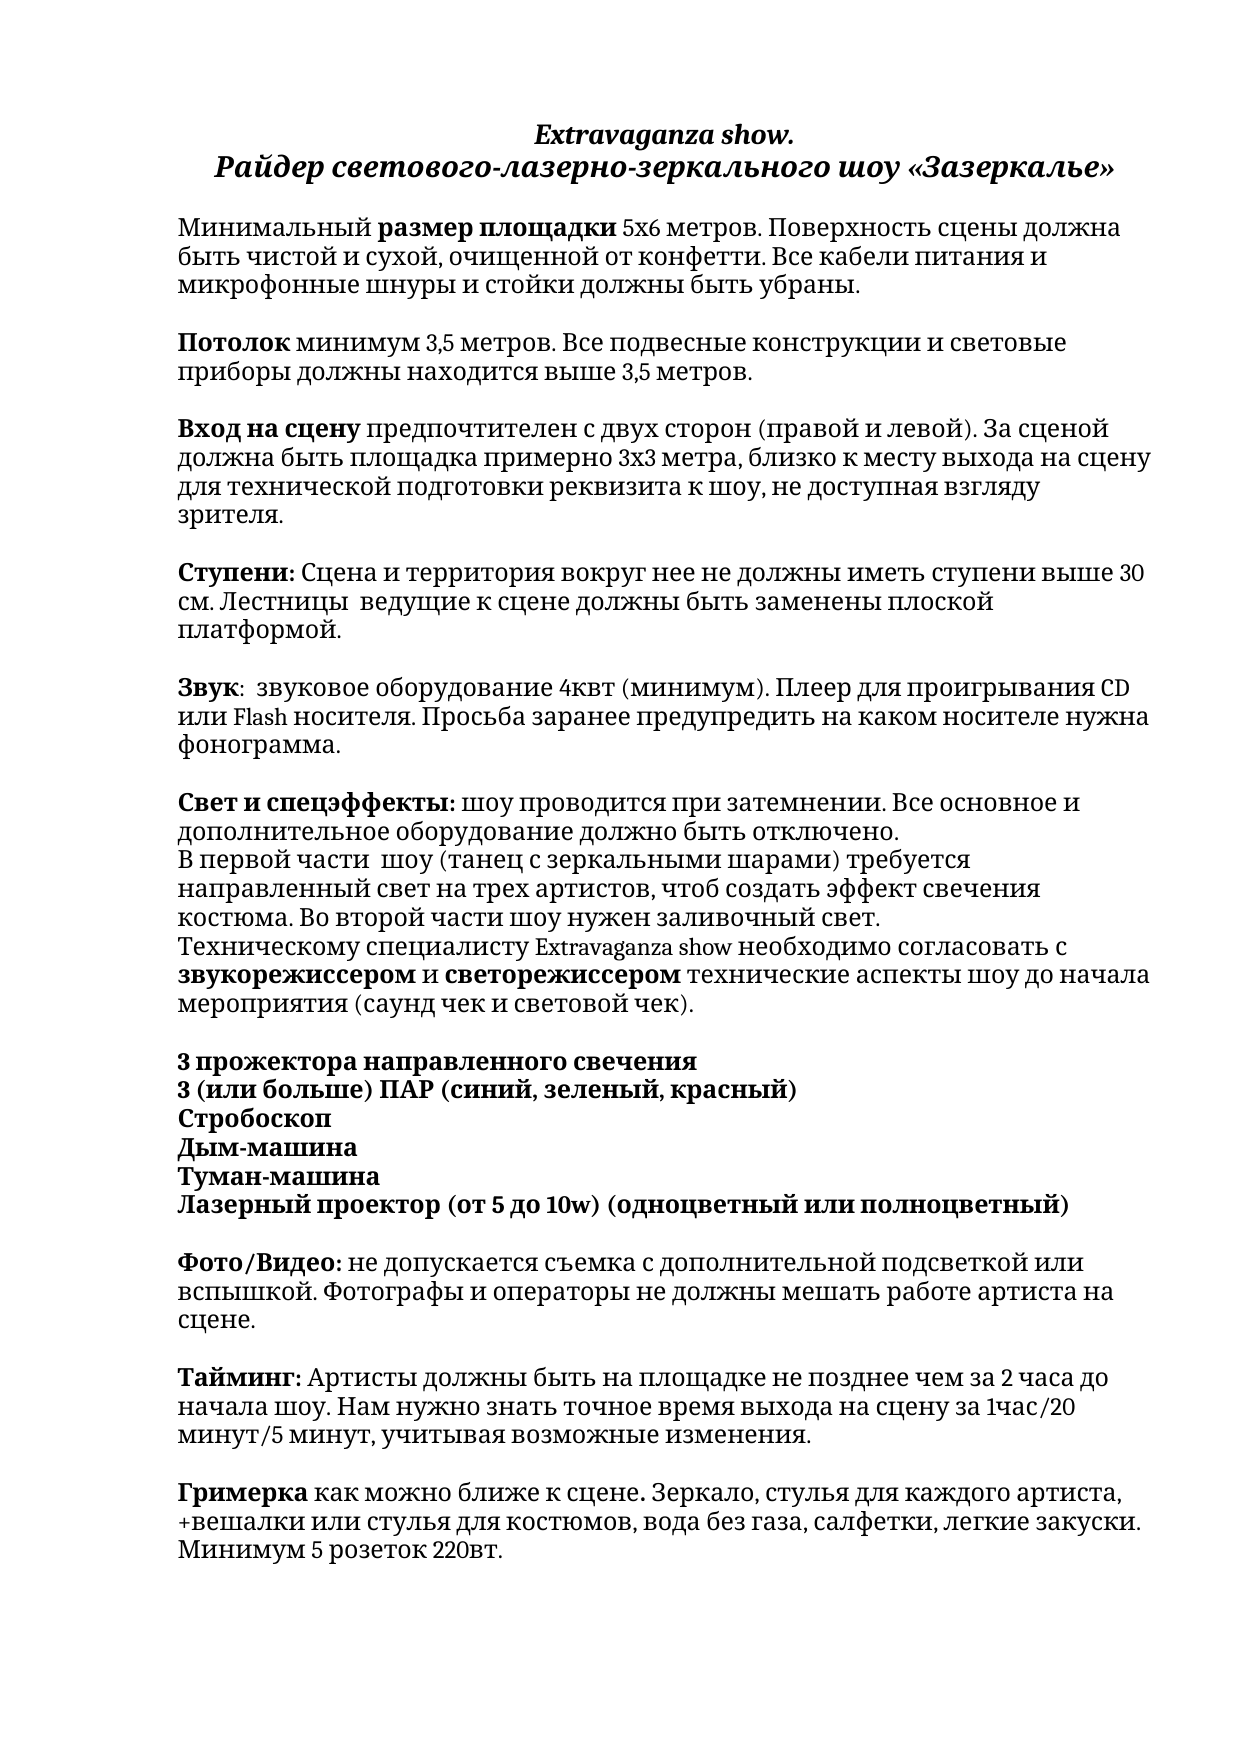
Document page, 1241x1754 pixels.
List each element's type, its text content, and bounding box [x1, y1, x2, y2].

text Дым-машина [177, 1134, 1152, 1163]
text Техническому специалисту Extravaganza show необходимо согласовать с звукорежиссером и светорежиссером технические аспекты шоу до начала мероприятия (саунд чек и световой чек). [177, 933, 1152, 1019]
text Потолок минимум 3,5 метров. Все подвесные конструкции и световые приборы должны находится выше 3,5 метров. [177, 329, 1152, 386]
text Стробоскоп [177, 1105, 1152, 1134]
text 3 (или больше) ПАР (синий, зеленый, красный) [177, 1076, 1152, 1105]
text Свет и спецэффекты: шоу проводится при затемнении. Все основное и дополнительное оборудование должно быть отключено. [177, 789, 1152, 846]
text 3 прожектора направленного свечения [177, 1048, 1152, 1076]
text Звук: звуковое оборудование 4квт (минимум). Плеер для проигрывания CD или Flash носителя. Просьба заранее предупредить на каком носителе нужна фонограмма. [177, 674, 1152, 760]
text Вход на сцену предпочтителен с двух сторон (правой и левой). За сценой должна быть площадка примерно 3х3 метра, близко к месту выхода на сцену для технической подготовки реквизита к шоу, не доступная взгляду зрителя. [177, 415, 1152, 530]
text Тайминг: Артисты должны быть на площадке не позднее чем за 2 часа до начала шоу. Нам нужно знать точное время выхода на сцену за 1час/20 минут/5 минут, учитывая возможные изменения. [177, 1364, 1152, 1450]
text Extravaganza show. [177, 118, 1152, 152]
text Минимальный размер площадки 5х6 метров. Поверхность сцены должна быть чистой и сухой, очищенной от конфетти. Все кабели питания и микрофонные шнуры и стойки должны быть убраны. [177, 214, 1152, 300]
text Фото/Видео: не допускается съемка с дополнительной подсветкой или вспышкой. Фотографы и операторы не должны мешать работе артиста на сцене. [177, 1249, 1152, 1335]
text Райдер светового-лазерно-зеркального шоу «Зазеркалье» [177, 152, 1152, 185]
text Ступени: Сцена и территория вокруг нее не должны иметь ступени выше 30 см. Лестницы ведущие к сцене должны быть заменены плоской платформой. [177, 559, 1152, 645]
text В первой части шоу (танец с зеркальными шарами) требуется направленный свет на трех артистов, чтоб создать эффект свечения костюма. Во второй части шоу нужен заливочный свет. [177, 846, 1152, 933]
text Гримерка как можно ближе к сцене. Зеркало, стулья для каждого артиста, +вешалки или стулья для костюмов, вода без газа, салфетки, легкие закуски. Минимум 5 розеток 220вт. [177, 1479, 1152, 1565]
text Лазерный проектор (от 5 до 10w) (одноцветный или полноцветный) [177, 1191, 1152, 1220]
text Туман-машина [177, 1163, 1152, 1191]
